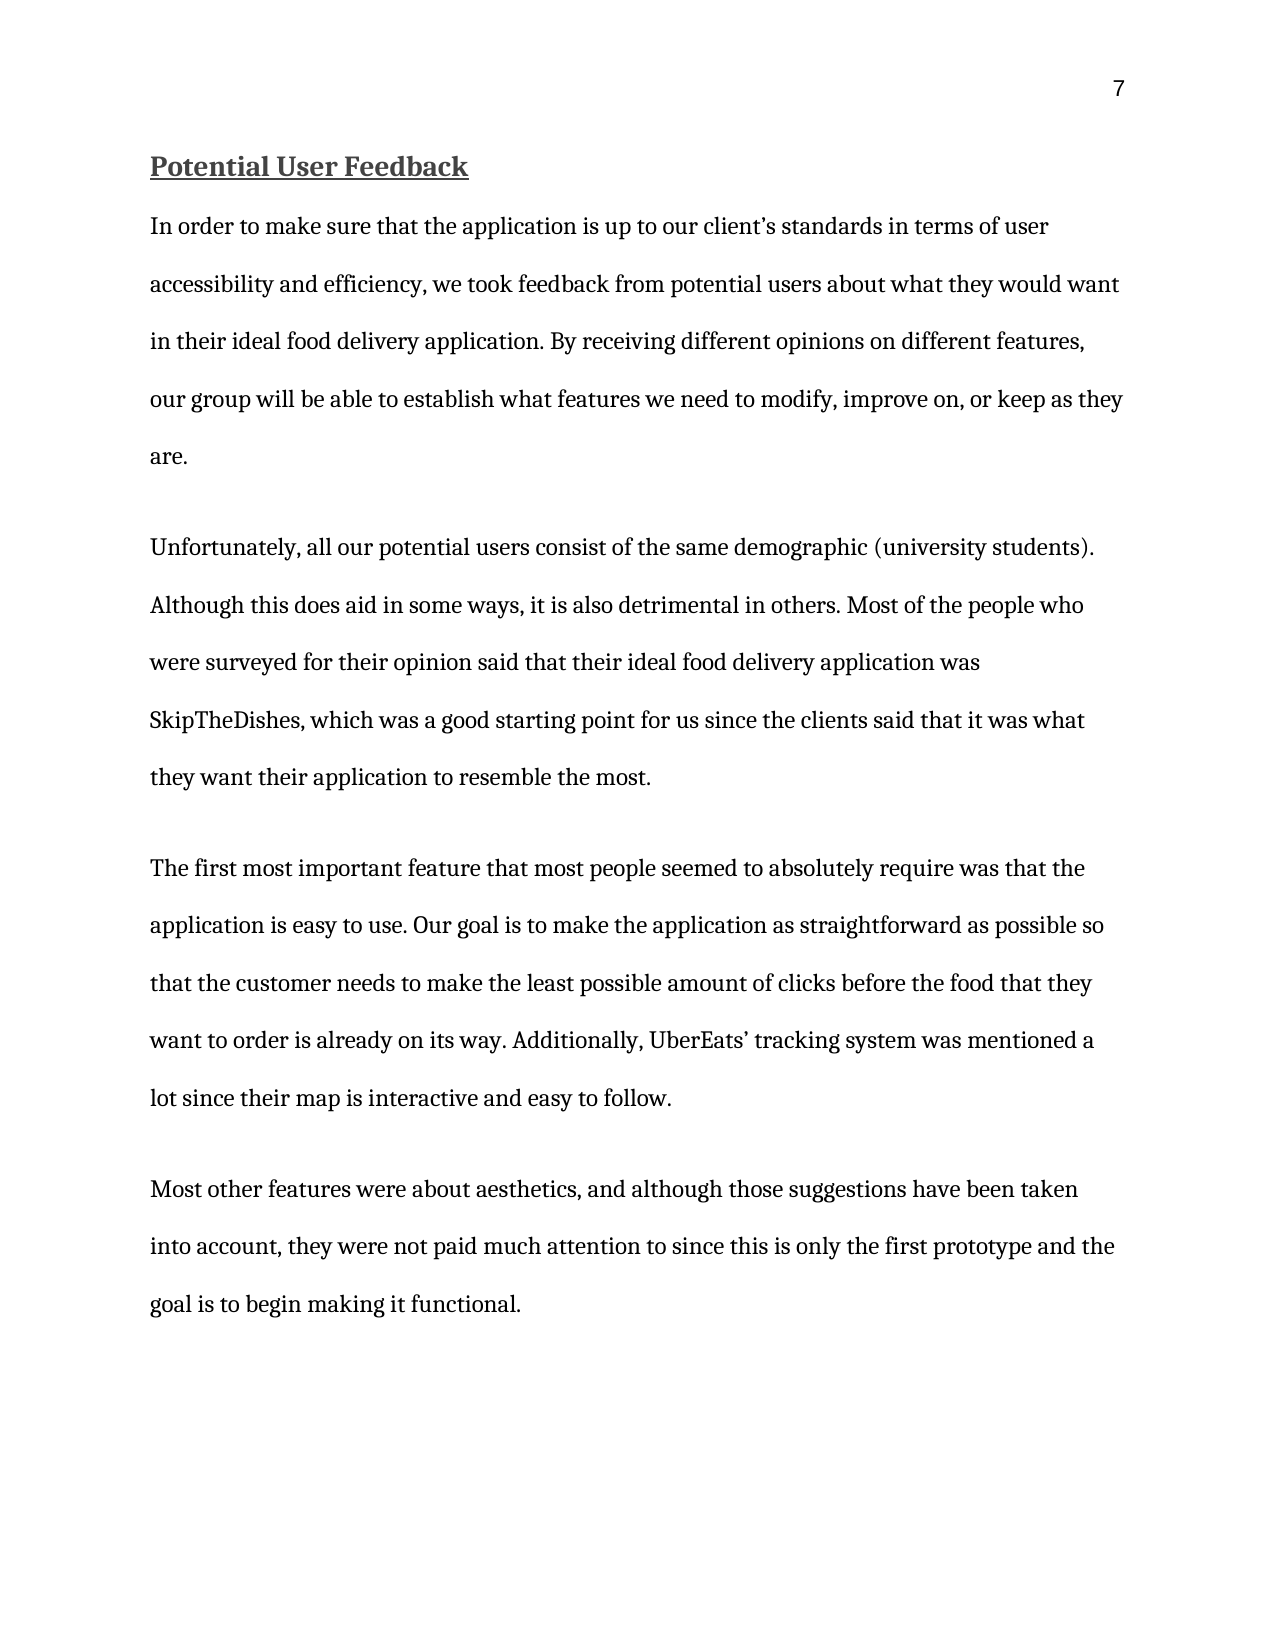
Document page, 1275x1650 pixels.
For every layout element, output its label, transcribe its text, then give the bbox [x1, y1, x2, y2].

subtitle The first most important feature that most people seemed to absolutely require was that the application is easy to use. Our goal is to make the application as straightforward as possible so that the customer needs to make the least possible amount of clicks before the food that they want to order is already on its way. Additionally, UberEats’ tracking system was mentioned a lot since their map is interactive and easy to follow. [150, 854, 1125, 1113]
subtitle Most other features were about aesthetics, and although those suggestions have been taken into account, they were not paid much attention to since this is only the first prototype and the goal is to begin making it functional. [150, 1175, 1125, 1318]
subtitle Unfortunately, all our potential users consist of the same demographic (university students). Although this does aid in some ways, it is also detrimental in others. Most of the people who were surveyed for their opinion said that their ideal food delivery application was SkipTheDishes, which was a good starting point for us since the clients said that it was what they want their application to resemble the most. [150, 533, 1125, 792]
subtitle Potential User Feedback In order to make sure that the application is up to our client’s standards in terms of user accessibility and efficiency, we took feedback from potential users about what they would want in their ideal food delivery application. By receiving different opinions on different features, our group will be able to establish what features we need to modify, improve on, or keep as they are. [150, 150, 1125, 471]
